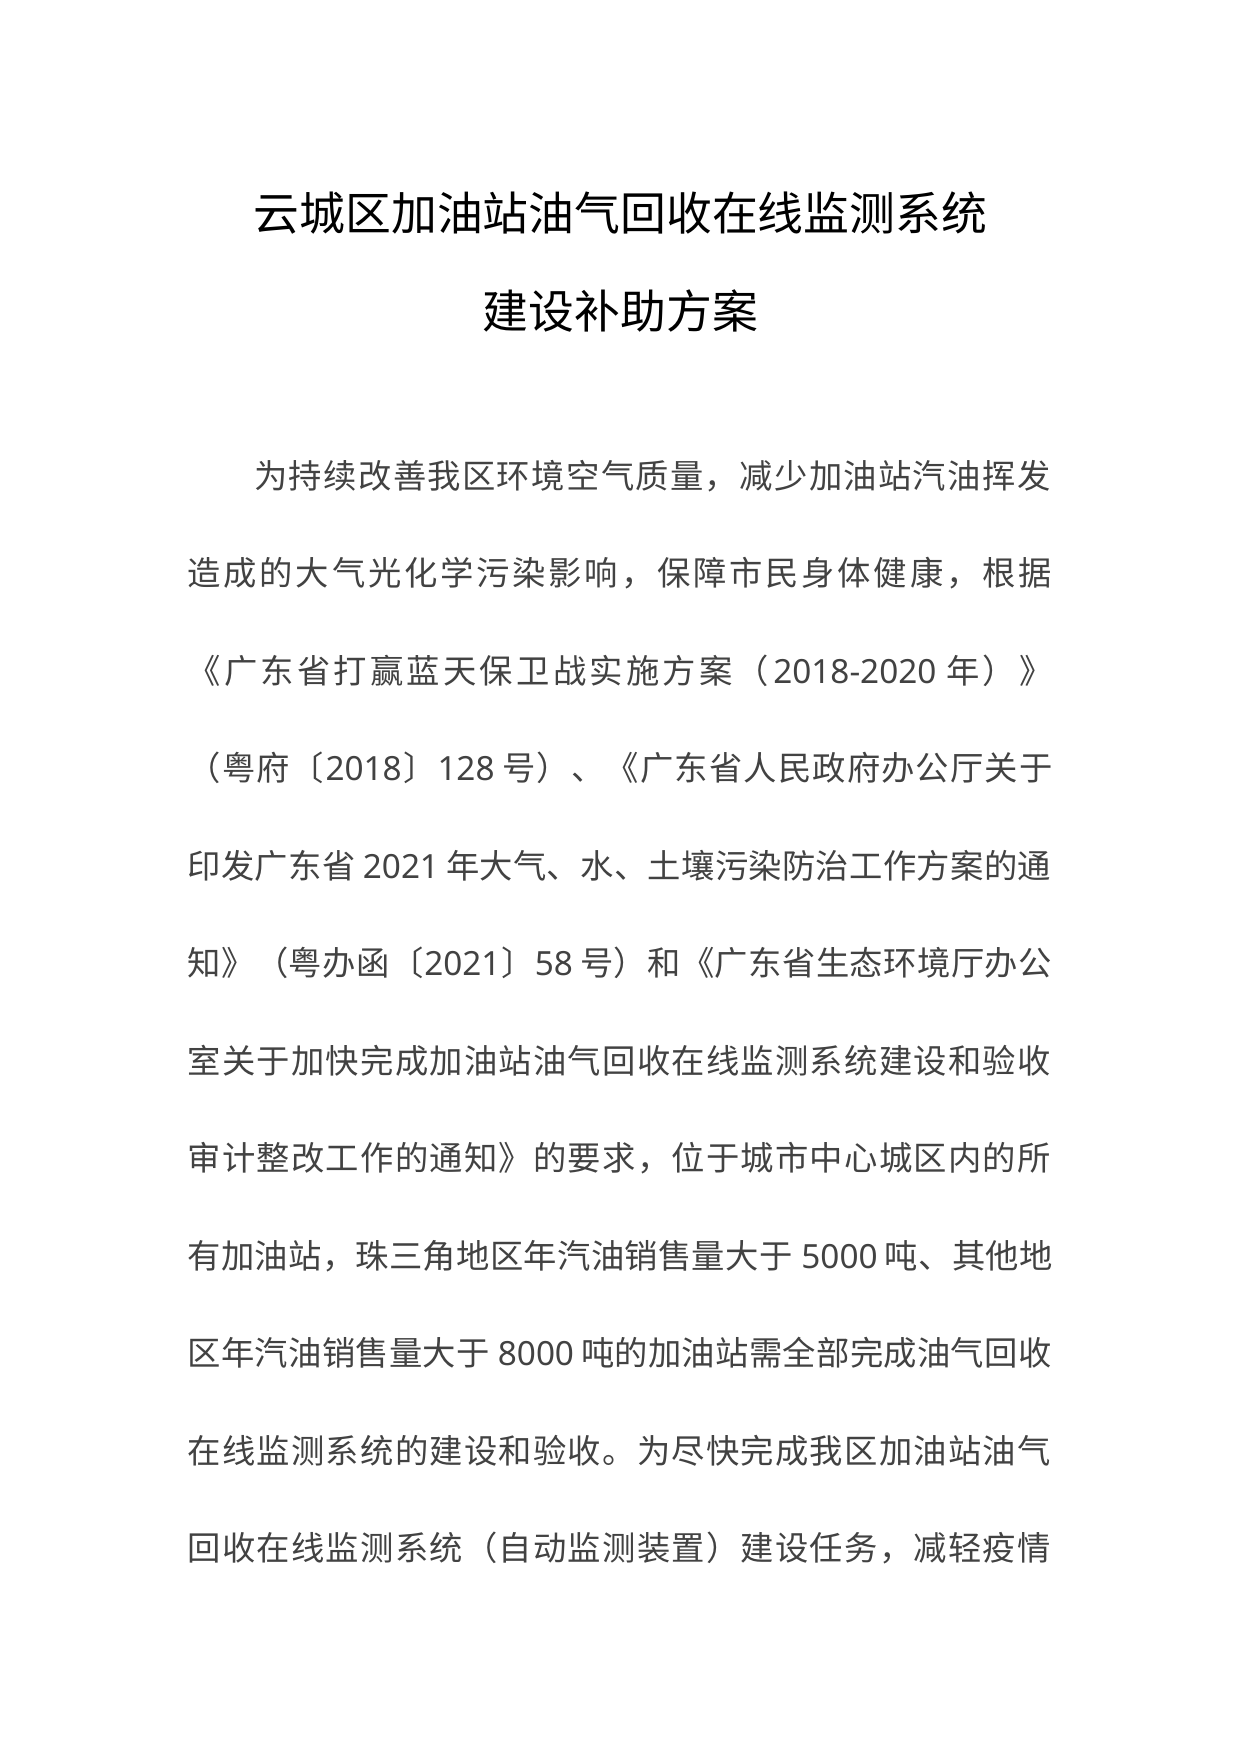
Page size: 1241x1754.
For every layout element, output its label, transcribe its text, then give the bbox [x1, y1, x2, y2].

subtitle 云城区加油站油气回收在线监测系统 [187, 162, 1053, 259]
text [187, 441, 1053, 1579]
subtitle 建设补助方案 [187, 259, 1053, 357]
